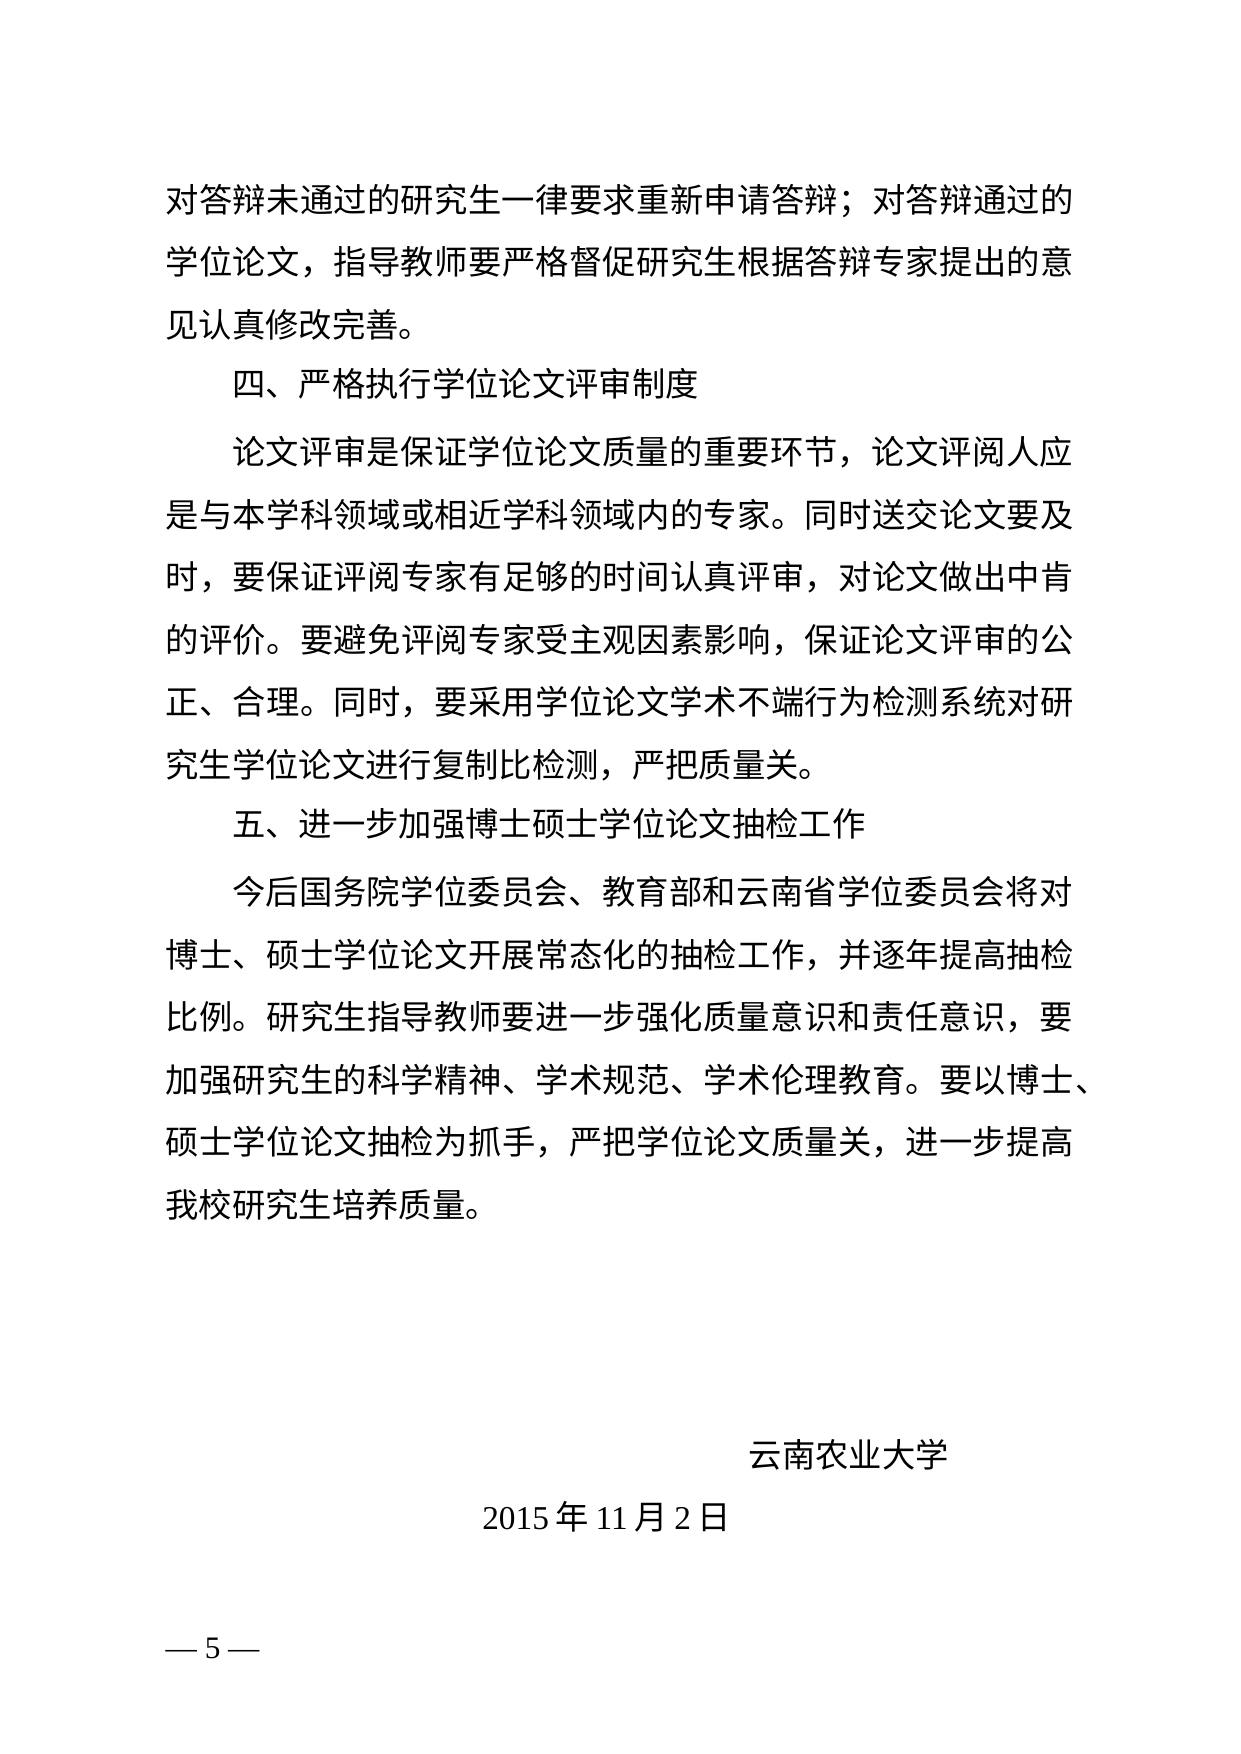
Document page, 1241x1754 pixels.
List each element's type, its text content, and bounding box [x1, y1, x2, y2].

text 四、严格执行学位论文评审制度 [165, 349, 1075, 414]
text 今后国务院学位委员会、教育部和云南省学位委员会将对博士、硕士学位论文开展常态化的抽检工作，并逐年提高抽检比例。研究生指导教师要进一步强化质量意识和责任意识，要加强研究生的科学精神、学术规范、学术伦理教育。要以博士、硕士学位论文抽检为抓手，严把学位论文质量关，进一步提高我校研究生培养质量。 [165, 854, 1075, 1229]
text 论文评审是保证学位论文质量的重要环节，论文评阅人应是与本学科领域或相近学科领域内的专家。同时送交论文要及时，要保证评阅专家有足够的时间认真评审，对论文做出中肯的评价。要避免评阅专家受主观因素影响，保证论文评审的公正、合理。同时，要采用学位论文学术不端行为检测系统对研究生学位论文进行复制比检测，严把质量关。 [165, 414, 1075, 789]
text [165, 162, 1075, 349]
text 云南农业大学 [165, 1417, 1075, 1479]
text 五、进一博士硕士学位论文抽检工作 [165, 789, 1075, 854]
